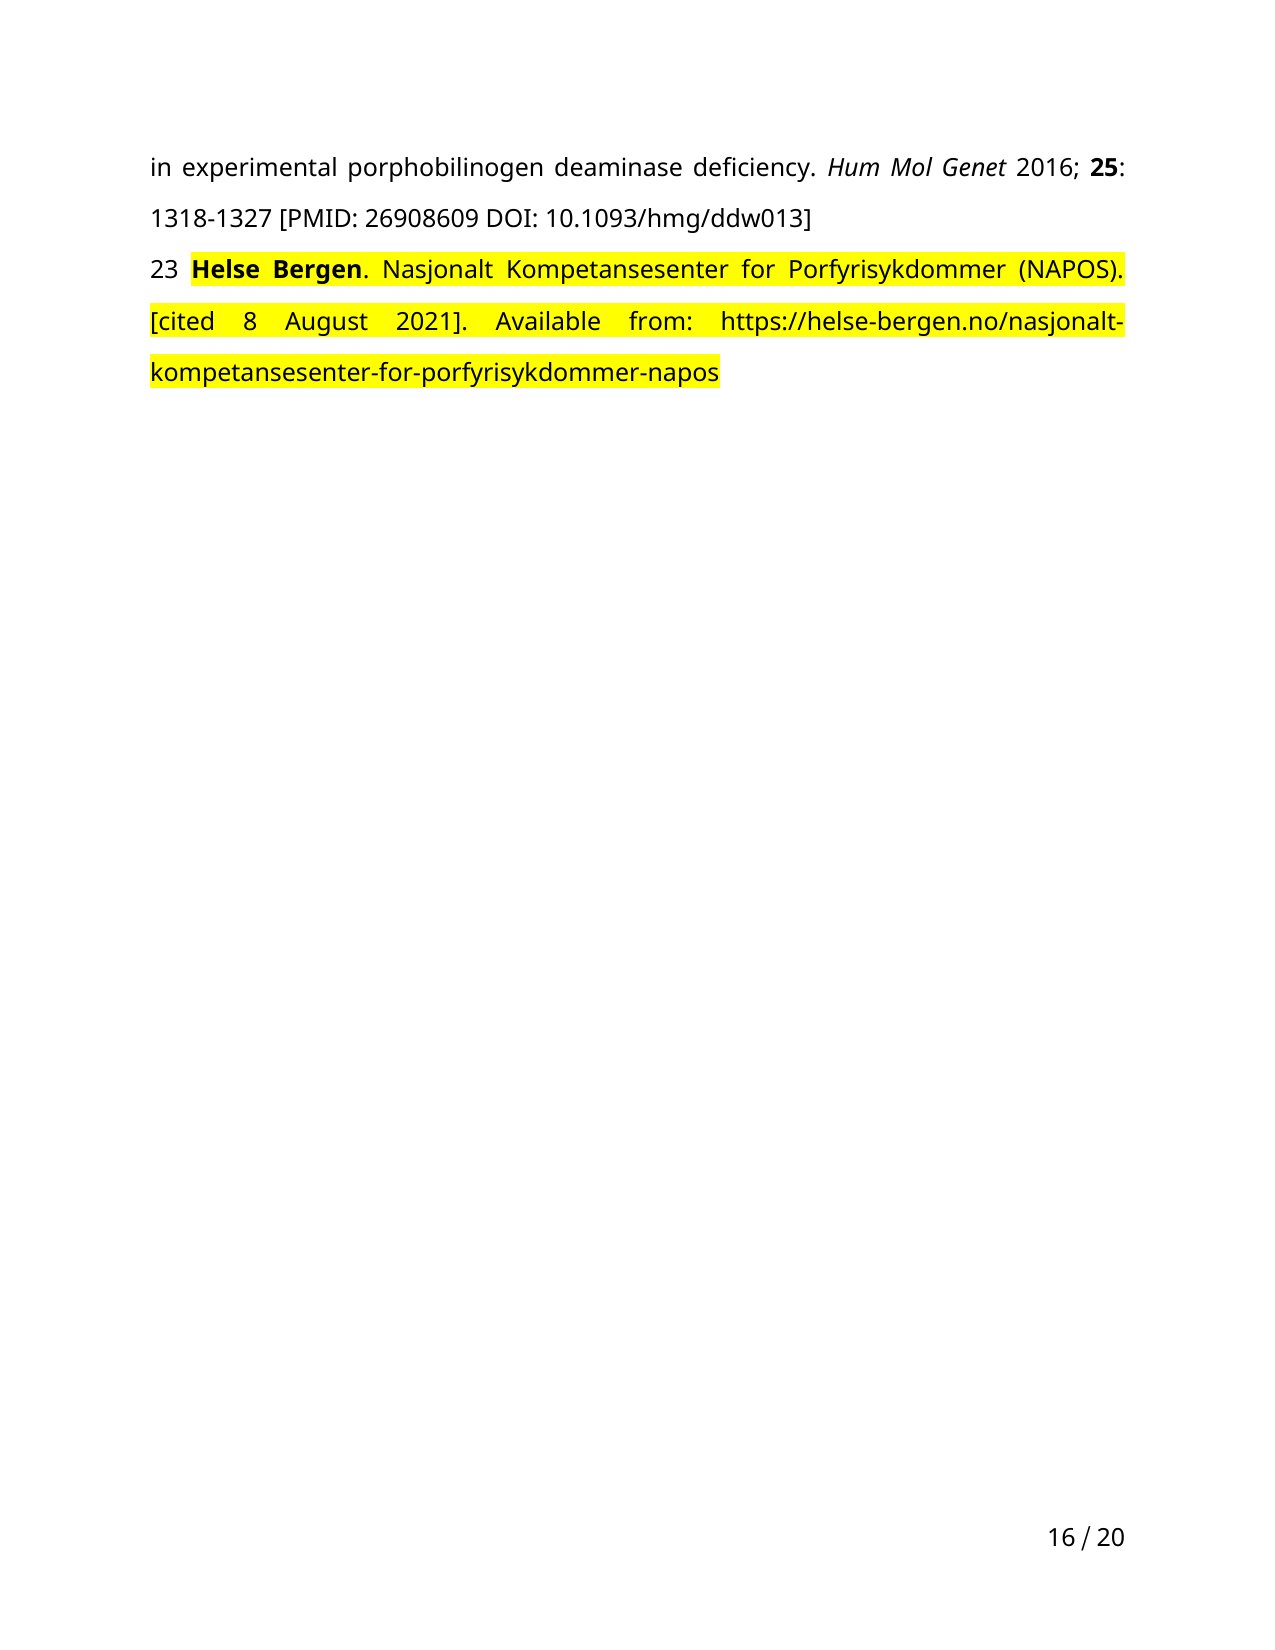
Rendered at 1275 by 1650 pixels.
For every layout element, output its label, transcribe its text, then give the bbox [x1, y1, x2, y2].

text 23 Helse Bergen. Nasjonalt Kompetansesenter for Porfyrisykdommer (NAPOS). [cited 8 August 2021]. Available from: https://helse-bergen.no/nasjonalt-kompetansesenter-for-porfyrisykdommer-napos [150, 252, 1125, 303]
text 23 Helse Bergen. Nasjonalt Kompetansesenter for Porfyrisykdommer (NAPOS). [cited 8 August 2021]. Available from: https://helse-bergen.no/nasjonalt-kompetansesenter-for-porfyrisykdommer-napos [150, 337, 1125, 388]
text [150, 150, 1125, 235]
